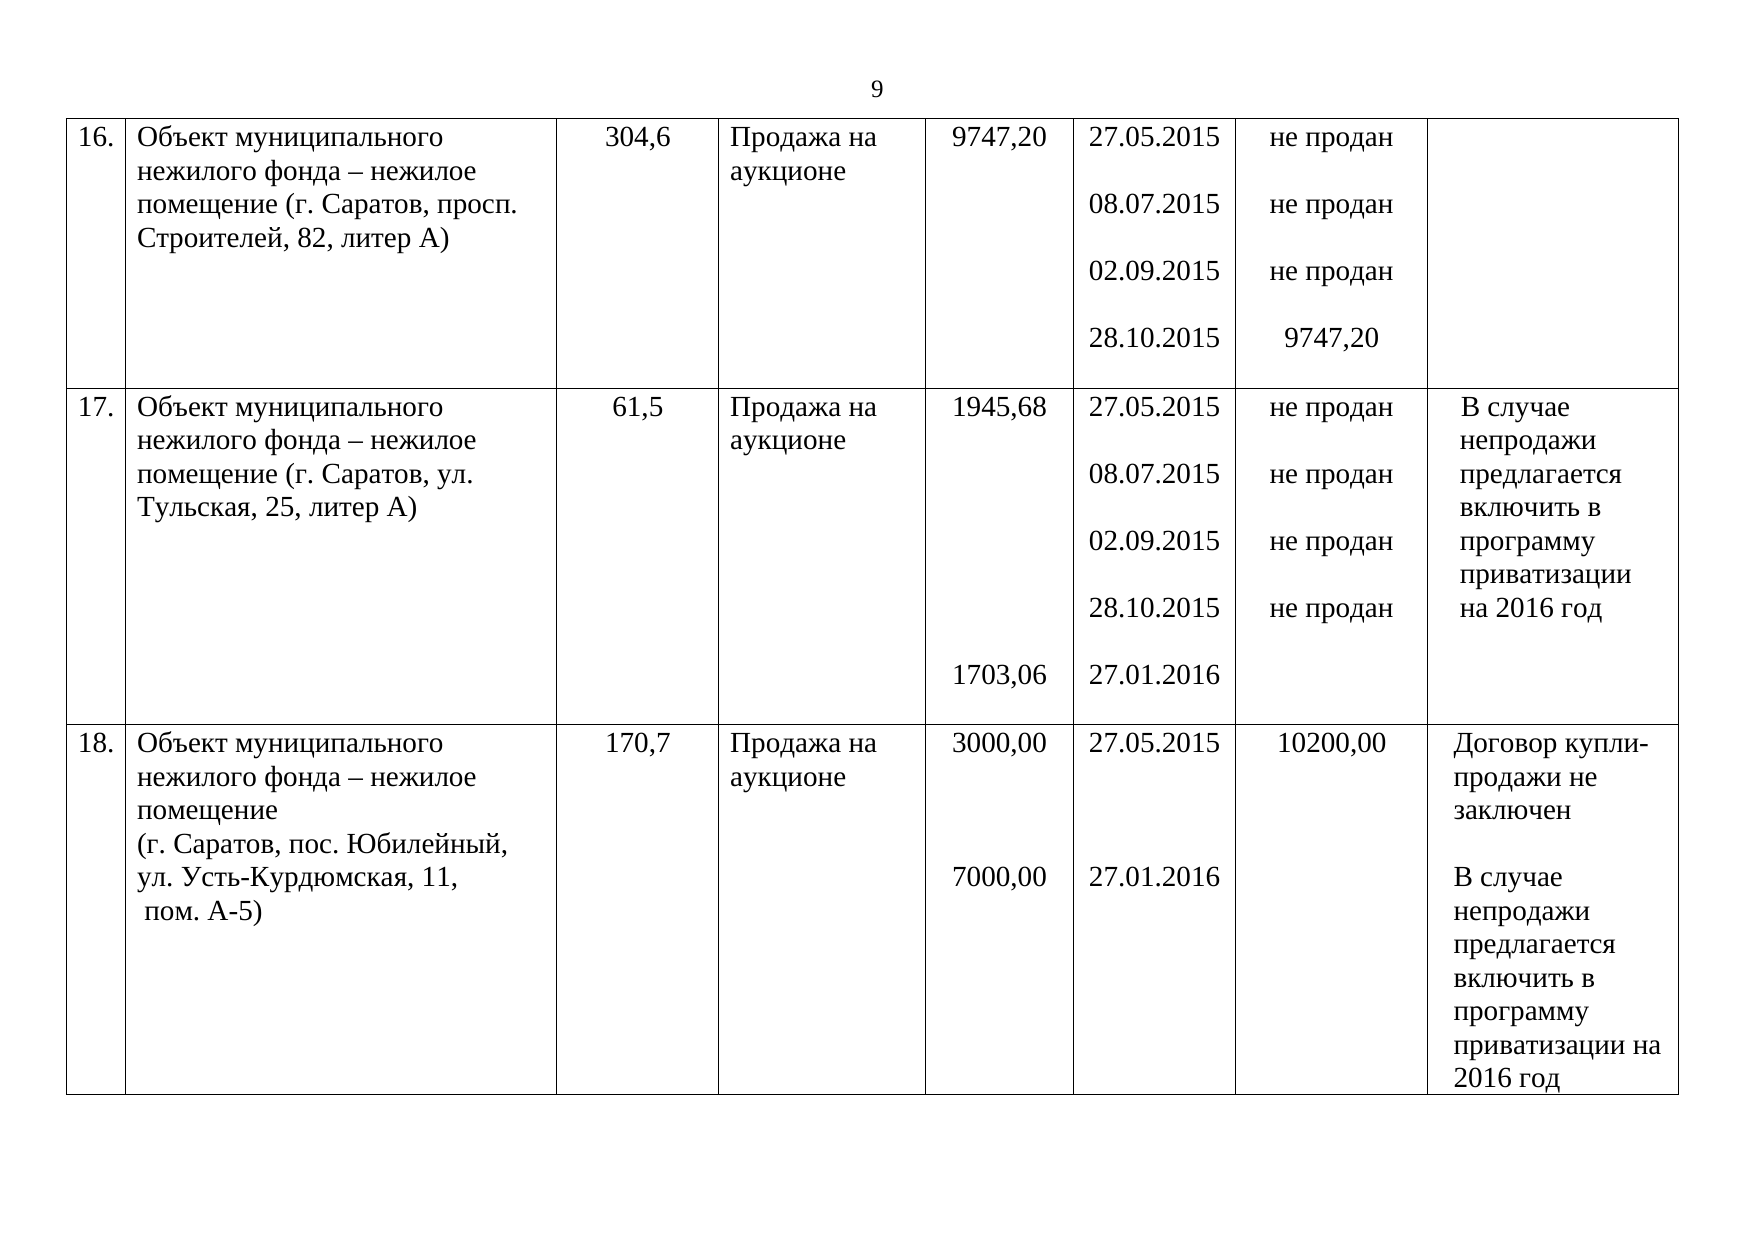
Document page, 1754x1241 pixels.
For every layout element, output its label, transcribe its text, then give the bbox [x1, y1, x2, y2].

table_cell 1945,68 1703,06 [926, 389, 1073, 724]
table_cell 18. [67, 725, 125, 1094]
table_cell 16. [67, 119, 125, 388]
table_cell Продажа на аукционе [719, 389, 925, 724]
table_cell В случае непродажи предлагается включить в программу приватизации на 2016 год [1428, 389, 1678, 724]
table_cell Объект муниципального нежилого фонда – нежилое помещение (г. Саратов, ул. Тульская, 25, литер А) [126, 389, 556, 724]
table_cell 170,7 [557, 725, 718, 1094]
table_cell 3000,00 7000,00 [926, 725, 1073, 1094]
table_cell 9747,20 [926, 119, 1073, 388]
table_cell 304,6 [557, 119, 718, 388]
table_cell [1428, 119, 1678, 388]
table_cell 10200,00 [1236, 725, 1427, 1094]
table_cell 27.05.2015 27.01.2016 [1074, 725, 1235, 1094]
table_cell Продажа на аукционе [719, 725, 925, 1094]
table_cell не продан не продан не продан не продан [1236, 389, 1427, 724]
table_cell не продан не продан не продан 9747,20 [1236, 119, 1427, 388]
table_cell Договор купли- продажи не заключен В случае непродажи предлагается включить в программу приватизации на 2016 год [1428, 725, 1678, 1094]
table_cell Продажа на аукционе [719, 119, 925, 388]
table_cell Объект муниципального нежилого фонда – нежилое помещение (г. Саратов, пос. Юбилейный, ул. Усть-Курдюмская, 11, пом. А-5) [126, 725, 556, 1094]
table_cell 27.05.2015 08.07.2015 02.09.2015 28.10.2015 [1074, 119, 1235, 388]
table_cell 17. [67, 389, 125, 724]
table_cell 27.05.2015 08.07.2015 02.09.2015 28.10.2015 27.01.2016 [1074, 389, 1235, 724]
table_cell 61,5 [557, 389, 718, 724]
table_cell Объект муниципального нежилого фонда – нежилое помещение (г. Саратов, просп. Строителей, 82, литер А) [126, 119, 556, 388]
